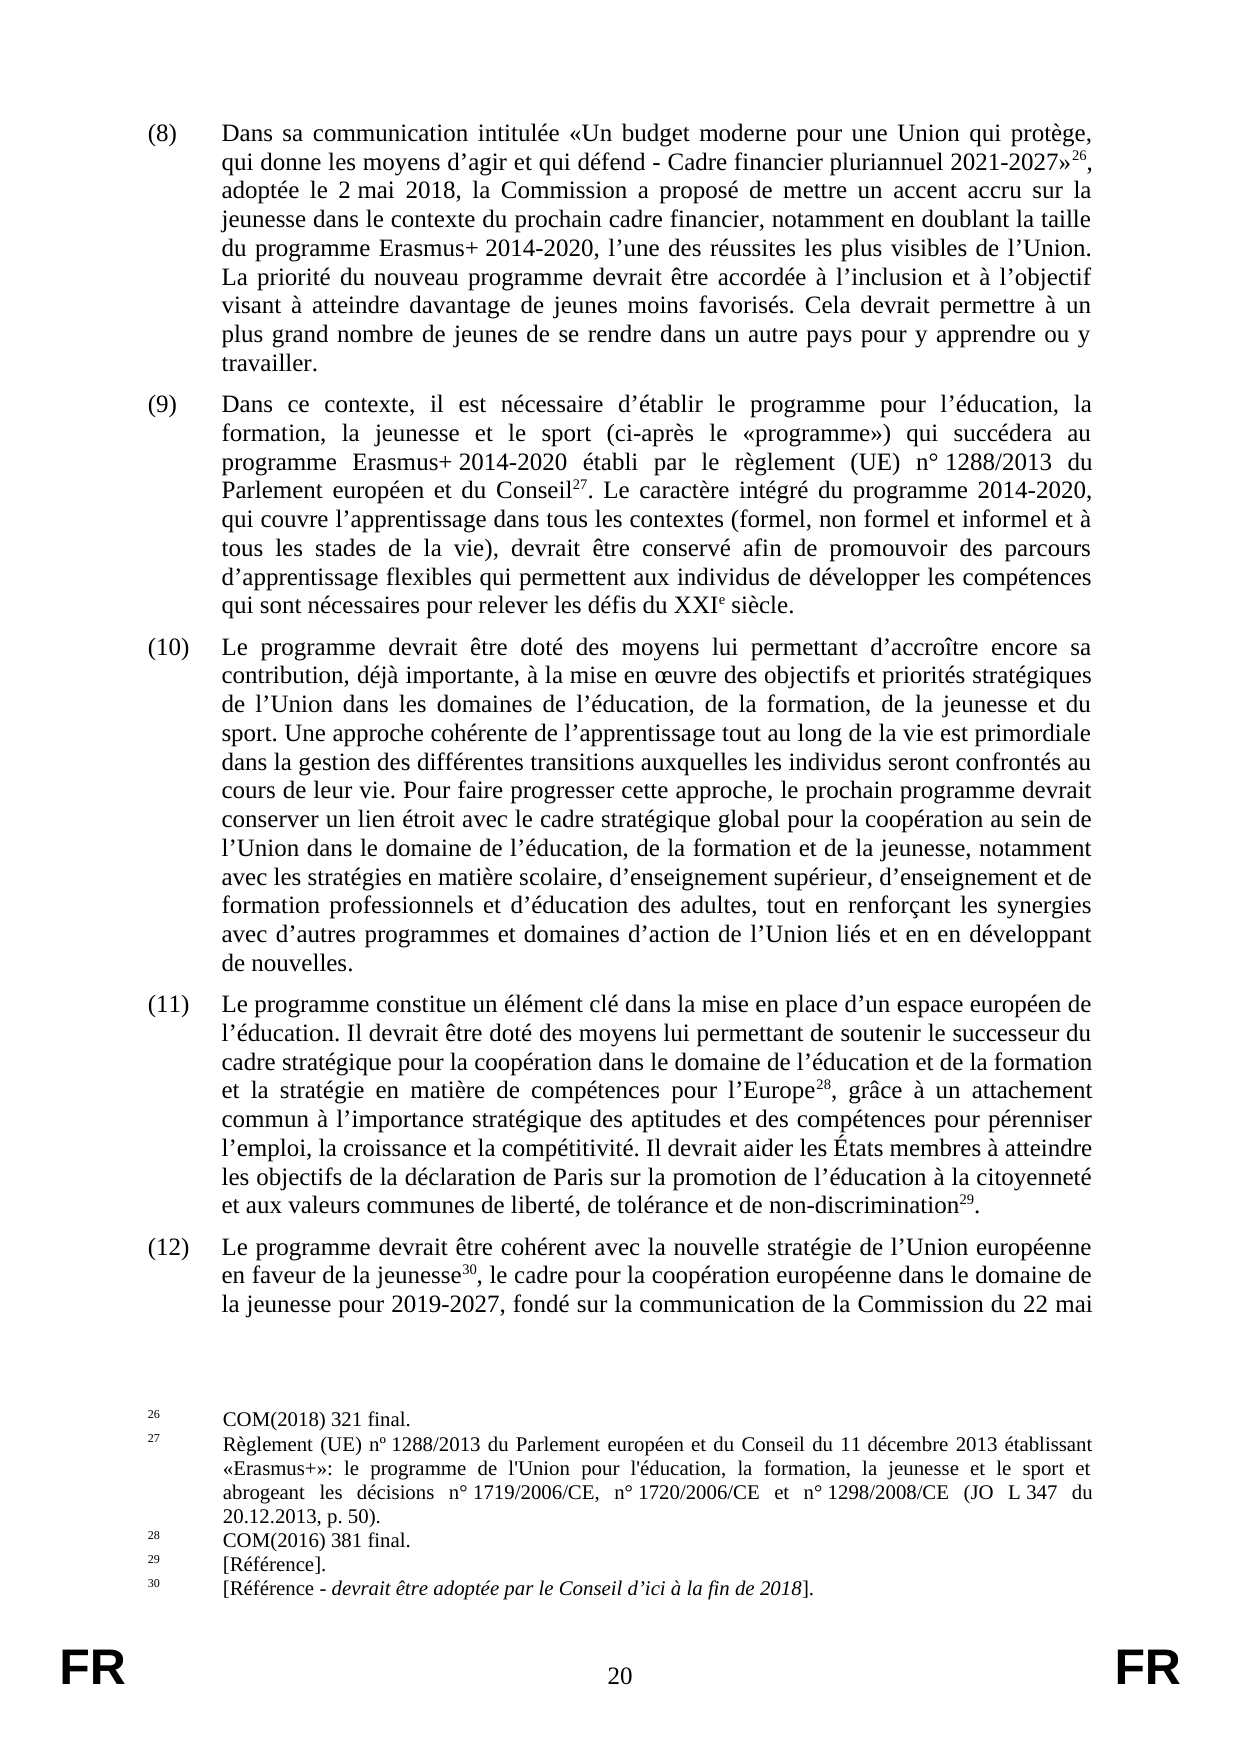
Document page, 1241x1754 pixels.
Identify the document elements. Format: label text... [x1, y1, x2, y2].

text (10) Le programme devrait être doté des moyens lui permettant d’accroître encore sa contribution, déjà importante, à la mise en œuvre des objectifs et priorités stratégiques de l’Union dans les domaines de l’éducation, de la formation, de la jeunesse et du sport. Une approche cohérente de l’apprentissage tout au long de la vie est primordiale dans la gestion des différentes transitions auxquelles les individus seront confrontés au cours de leur vie. Pour faire progresser cette approche, le prochain programme devrait conserver un lien étroit avec le cadre stratégique global pour la coopération au sein de l’Union dans le domaine de l’éducation, de la formation et de la jeunesse, notamment avec les stratégies en matière scolaire, d’enseignement supérieur, d’enseignement et de formation professionnels et d’éducation des adultes, tout en renforçant les synergies avec d’autres programmes et domaines d’action de l’Union liés et en en développant de nouvelles. [148, 632, 1093, 977]
text (9) Dans ce contexte, il est nécessaire d’établir le programme pour l’éducation, la formation, la jeunesse et le sport (ci-après le «programme») qui succédera au programme Erasmus+ 2014-2020 établi par le règlement (UE) n° 1288/2013 du Parlement européen et du Conseil. Le caractère intégré du programme 2014-2020, qui couvre l’apprentissage dans tous les contextes (formel, non formel et informel et à tous les stades de la vie), devrait être conservé afin de promouvoir des parcours d’apprentissage flexibles qui permettent aux individus de développer les compétences qui sont nécessaires pour relever les défis du XXIe siècle. [148, 389, 1093, 619]
text (8) Dans sa communication intitulée «Un budget moderne pour une Union qui protège, qui donne les moyens d’agir et qui défend - Cadre financier pluriannuel 2021-2027», adoptée le 2 mai 2018, la Commission a proposé de mettre un accent accru sur la jeunesse dans le contexte du prochain cadre financier, notamment en doublant la taille du programme Erasmus+ 2014-2020, l’une des réussites les plus visibles de l’Union. La priorité du nouveau programme devrait être accordée à l’inclusion et à l’objectif visant à atteindre davantage de jeunes moins favorisés. Cela devrait permettre à un plus grand nombre de jeunes de se rendre dans un autre pays pour y apprendre ou y travailler. [148, 118, 1093, 377]
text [148, 1232, 1093, 1318]
text (11) Le programme constitue un élément clé dans la mise en place d’un espace européen de l’éducation. Il devrait être doté des moyens lui permettant de soutenir le successeur du cadre stratégique pour la coopération dans le domaine de l’éducation et de la formation et la stratégie en matière de compétences pour l’Europe, grâce à un attachement commun à l’importance stratégique des aptitudes et des compétences pour pérenniser l’emploi, la croissance et la compétitivité. Il devrait aider les États membres à atteindre les objectifs de la déclaration de Paris sur la promotion de l’éducation à la citoyenneté et aux valeurs communes de liberté, de tolérance et de non-discrimination. [148, 989, 1093, 1219]
